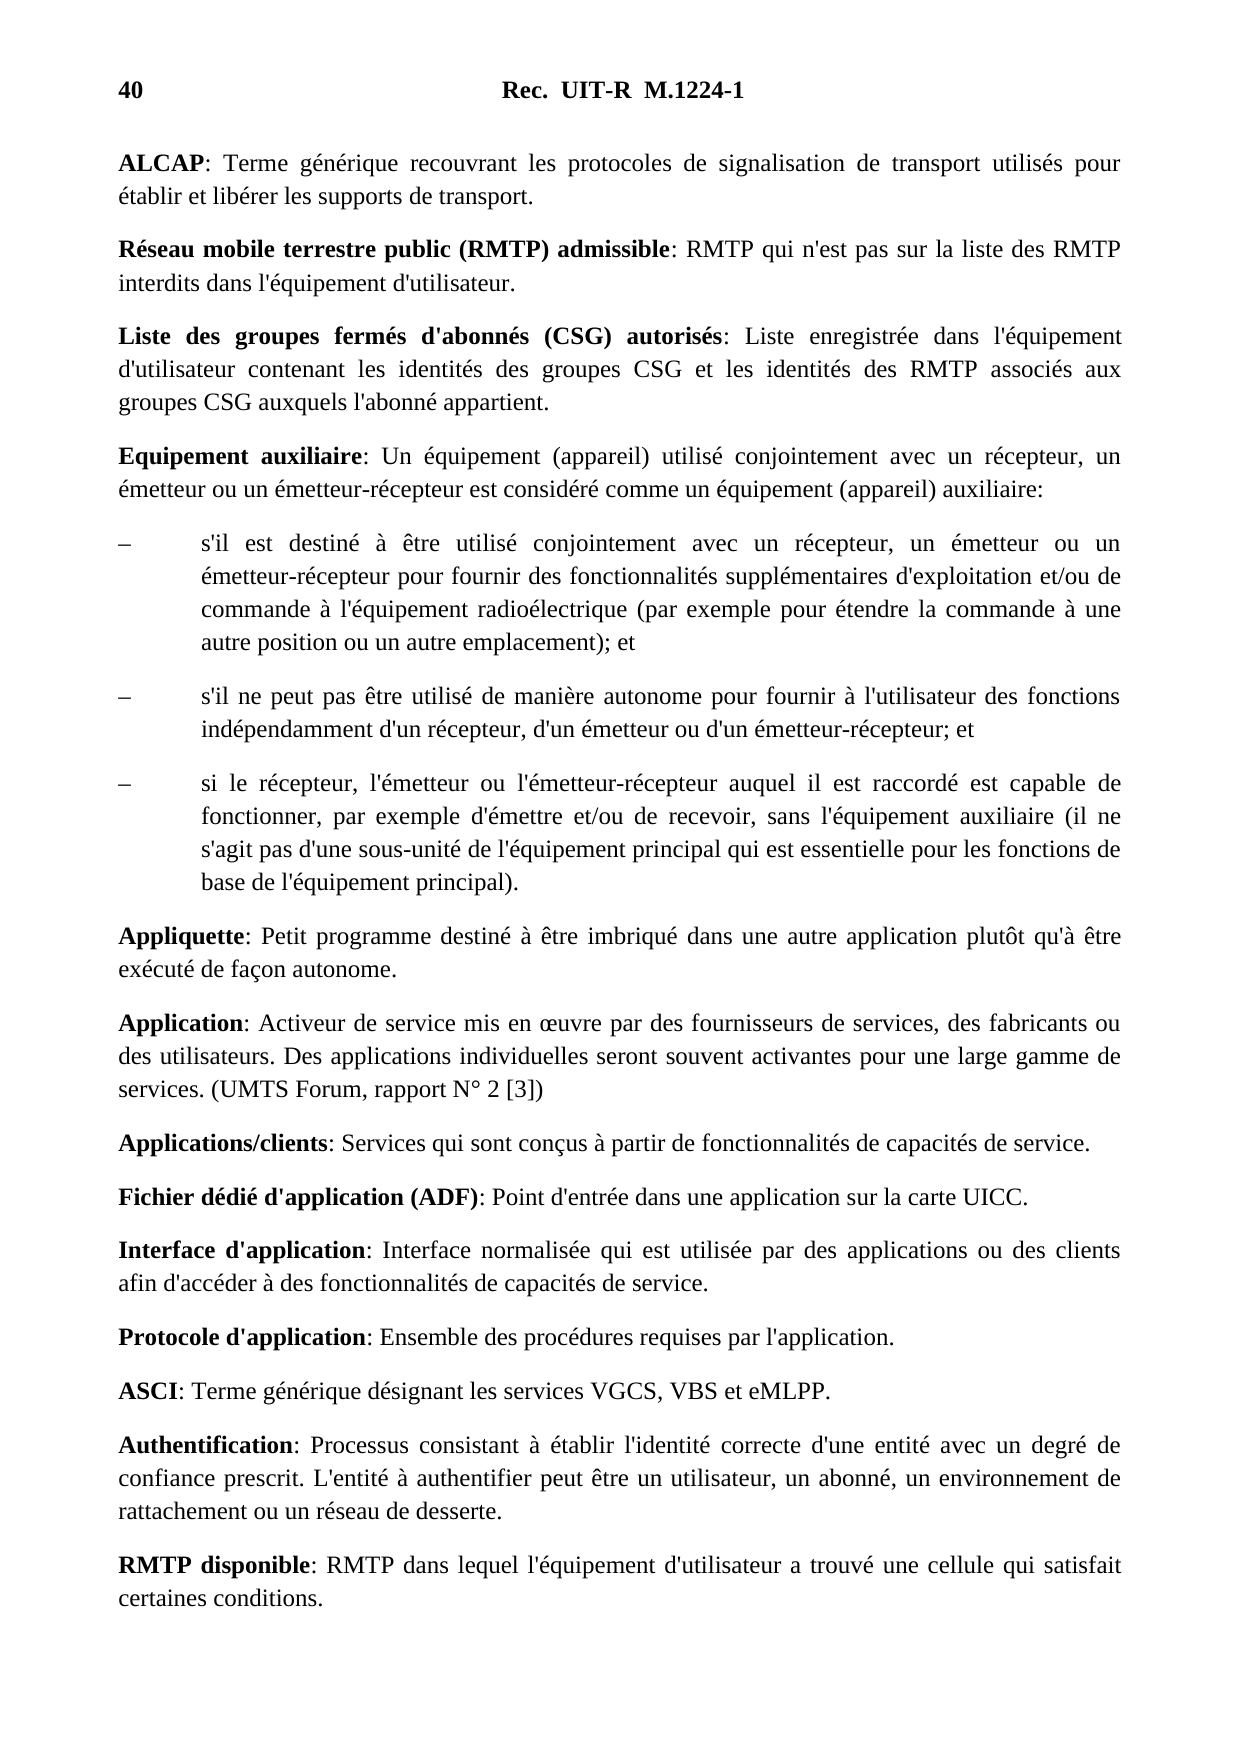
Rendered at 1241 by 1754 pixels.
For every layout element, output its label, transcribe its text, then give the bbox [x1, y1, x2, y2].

text ALCAP: Terme générique recouvrant les protocoles de signalisation de transport utilisés pour établir et libérer les supports de transport. [118, 148, 1122, 209]
text RMTP disponible: RMTP dans lequel l'équipement d'utilisateur a trouvé une cellule qui satisfait certaines conditions. [118, 1550, 1122, 1612]
text Equipement auxiliaire: Un équipement (appareil) utilisé conjointement avec un récepteur, un émetteur ou un émetteur-récepteur est considéré comme un équipement (appareil) auxiliaire: [118, 441, 1122, 503]
text – s'il est destiné à être utilisé conjointement avec un récepteur, un émetteur ou un émetteur-récepteur pour fournir des fonctionnalités supplémentaires d'exploitation et/ou de commande à l'équipement radioélectrique (par exemple pour étendre la commande à une autre position ou un autre emplacement); et [118, 528, 1122, 656]
text Réseau mobile terrestre public (RMTP) admissible: RMTP qui n'est pas sur la liste des RMTP interdits dans l'équipement d'utilisateur. [118, 234, 1122, 296]
text – si le récepteur, l'émetteur ou l'émetteur-récepteur auquel il est raccordé est capable de fonctionner, par exemple d'émettre et/ou de recevoir, sans l'équipement auxiliaire (il ne s'agit pas d'une sous-unité de l'équipement principal qui est essentielle pour les fonctions de base de l'équipement principal). [118, 768, 1122, 896]
text Appliquette: Petit programme destiné à être imbriqué dans une autre application plutôt qu'à être exécuté de façon autonome. [118, 921, 1122, 983]
text Application: Activeur de service mis en œuvre par des fournisseurs de services, des fabricants ou des utilisateurs. Des applications individuelles seront souvent activantes pour une large gamme de services. (UMTS Forum, rapport N° 2 [3]) [118, 1008, 1122, 1103]
text Authentification: Processus consistant à établir l'identité correcte d'une entité avec un degré de confiance prescrit. L'entité à authentifier peut être un utilisateur, un abonné, un environnement de rattachement ou un réseau de desserte. [118, 1430, 1122, 1525]
text Interface d'application: Interface normalisée qui est utilisée par des applications ou des clients afin d'accéder à des fonctionnalités de capacités de service. [118, 1235, 1122, 1297]
text Liste des groupes fermés d'abonnés (CSG) autorisés: Liste enregistrée dans l'équipement d'utilisateur contenant les identités des groupes CSG et les identités des RMTP associés aux groupes CSG auxquels l'abonné appartient. [118, 321, 1122, 416]
text Applications/clients: Services qui sont conçus à partir de fonctionnalités de capacités de service. [118, 1128, 1122, 1156]
text ASCI: Terme générique désignant les services VGCS, VBS et eMLPP. [118, 1376, 1122, 1405]
text Protocole d'application: Ensemble des procédures requises par l'application. [118, 1322, 1122, 1351]
text Fichier dédié d'application (ADF): Point d'entrée dans une application sur la carte UICC. [118, 1182, 1122, 1210]
text – s'il ne peut pas être utilisé de manière autonome pour fournir à l'utilisateur des fonctions indépendamment d'un récepteur, d'un émetteur ou d'un émetteur-récepteur; et [118, 681, 1122, 743]
